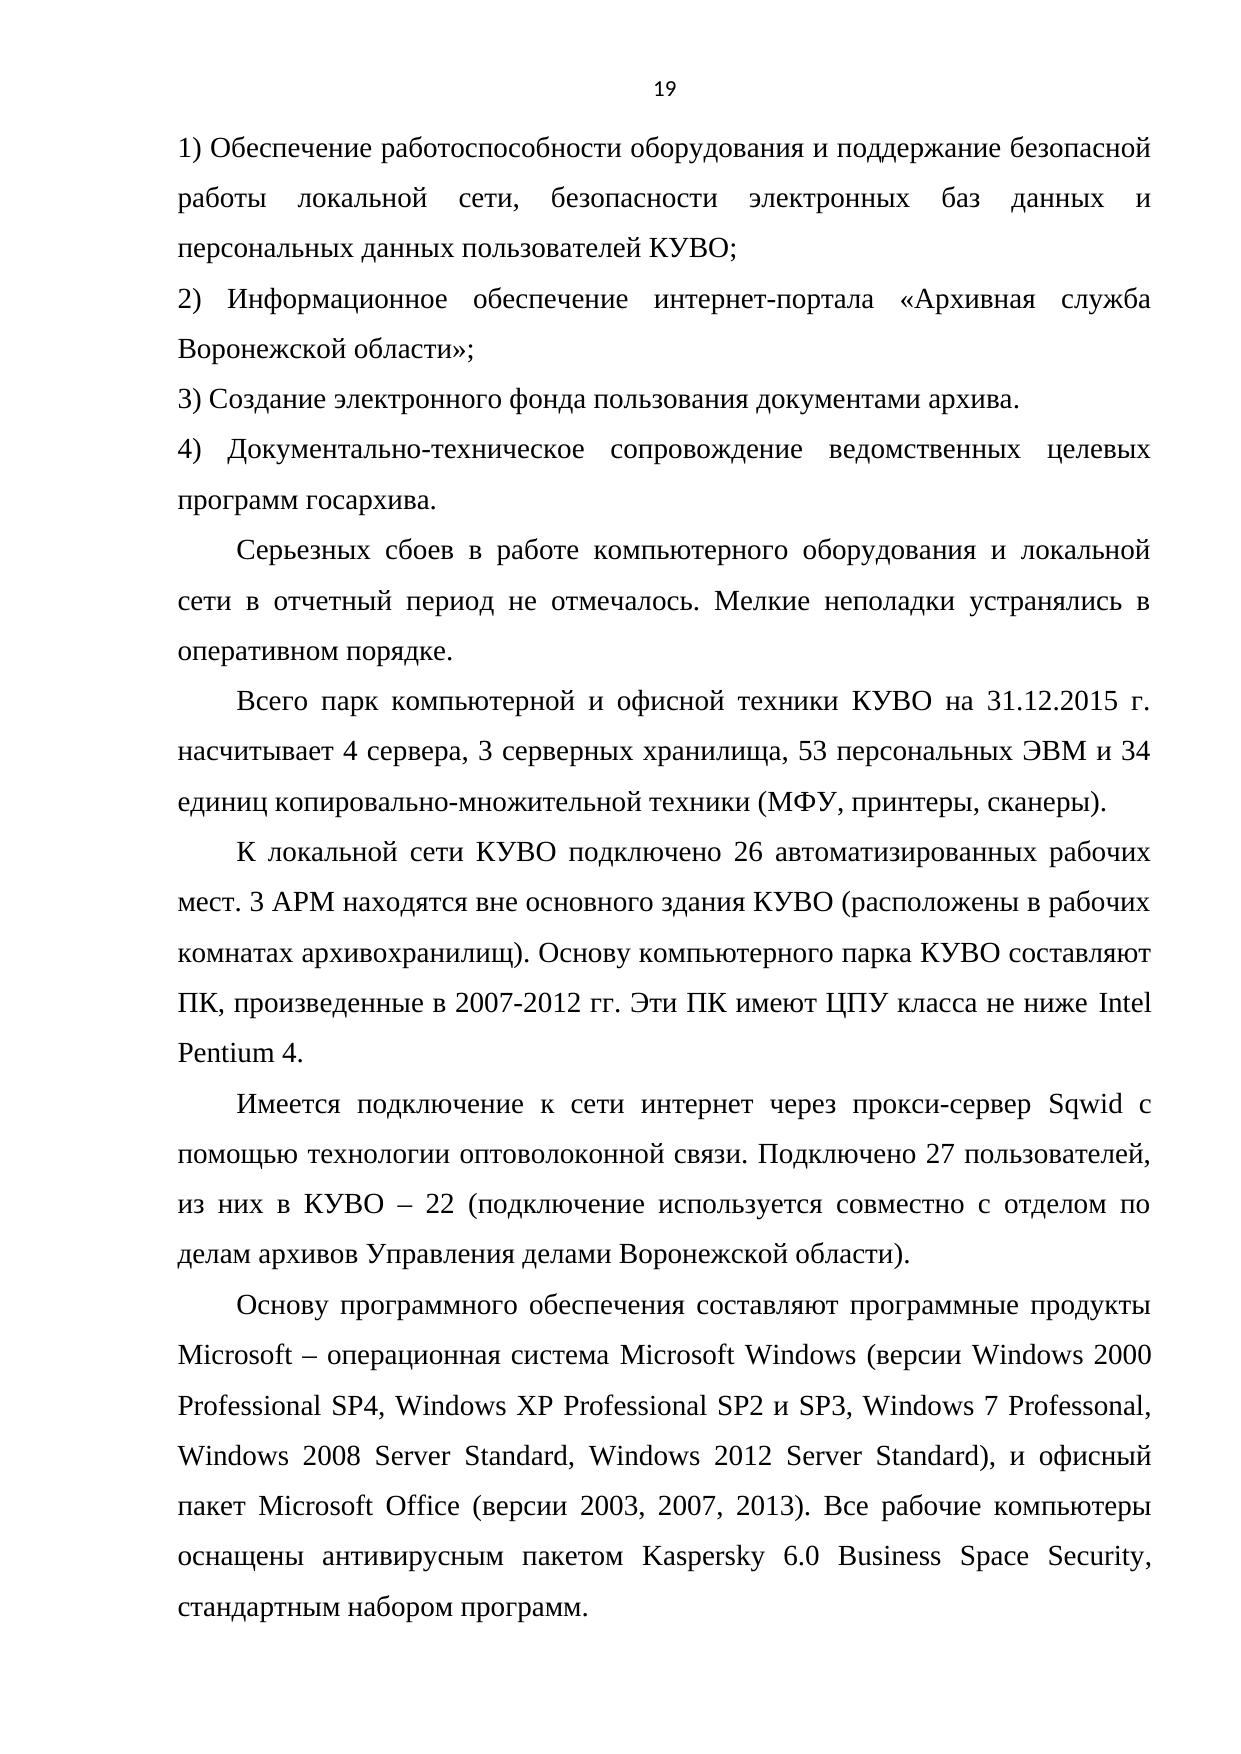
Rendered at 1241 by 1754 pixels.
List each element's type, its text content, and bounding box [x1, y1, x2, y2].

text 1) Обеспечение работоспособности оборудования и поддержание безопасной работы локальной сети, безопасности электронных баз данных и персональных данных пользователей КУВО; [177, 130, 1152, 264]
text 2) Информационное обеспечение интернет-портала «Архивная служба Воронежской области»; [177, 281, 1152, 364]
text 3) Создание электронного фонда пользования документами архива. [177, 381, 1152, 415]
text Основу программного обеспечения составляют программные продукты Microsoft – операционная система Microsoft Windows (версии Windows 2000 Professional SP4, Windows XP Professional SP2 и SP3, Windows 7 Professonal, Windows 2008 Server Standard, Windows 2012 Server Standard), и офисный пакет Microsoft Office (версии 2003, 2007, 2013). Все рабочие компьютеры оснащены антивирусным пакетом Kaspersky 6.0 Business Space Security, стандартным набором программ. [177, 1287, 1152, 1622]
text К локальной сети КУВО подключено 26 автоматизированных рабочих мест. 3 АРМ находятся вне основного здания КУВО (расположены в рабочих комнатах архивохранилищ). Основу компьютерного парка КУВО составляют ПК, произведенные в 2007-2012 гг. Эти ПК имеют ЦПУ класса не ниже Intel Pentium 4. [177, 834, 1152, 1069]
text Серьезных сбоев в работе компьютерного оборудования и локальной сети в отчетный период не отмечалось. Мелкие неполадки устранялись в оперативном порядке. [177, 532, 1152, 666]
text 4) Документально-техническое сопровождение ведомственных целевых программ госархива. [177, 432, 1152, 516]
text Всего парк компьютерной и офисной техники КУВО на 31.12.2015 г. насчитывает 4 сервера, 3 серверных хранилища, 53 персональных ЭВМ и 34 единиц копировально-множительной техники (МФУ, принтеры, сканеры). [177, 683, 1152, 817]
text Имеется подключение к сети интернет через прокси-сервер Sqwid с помощью технологии оптоволоконной связи. Подключено 27 пользователей, из них в КУВО – 22 (подключение используется совместно с отделом по делам архивов Управления делами Воронежской области). [177, 1086, 1152, 1270]
